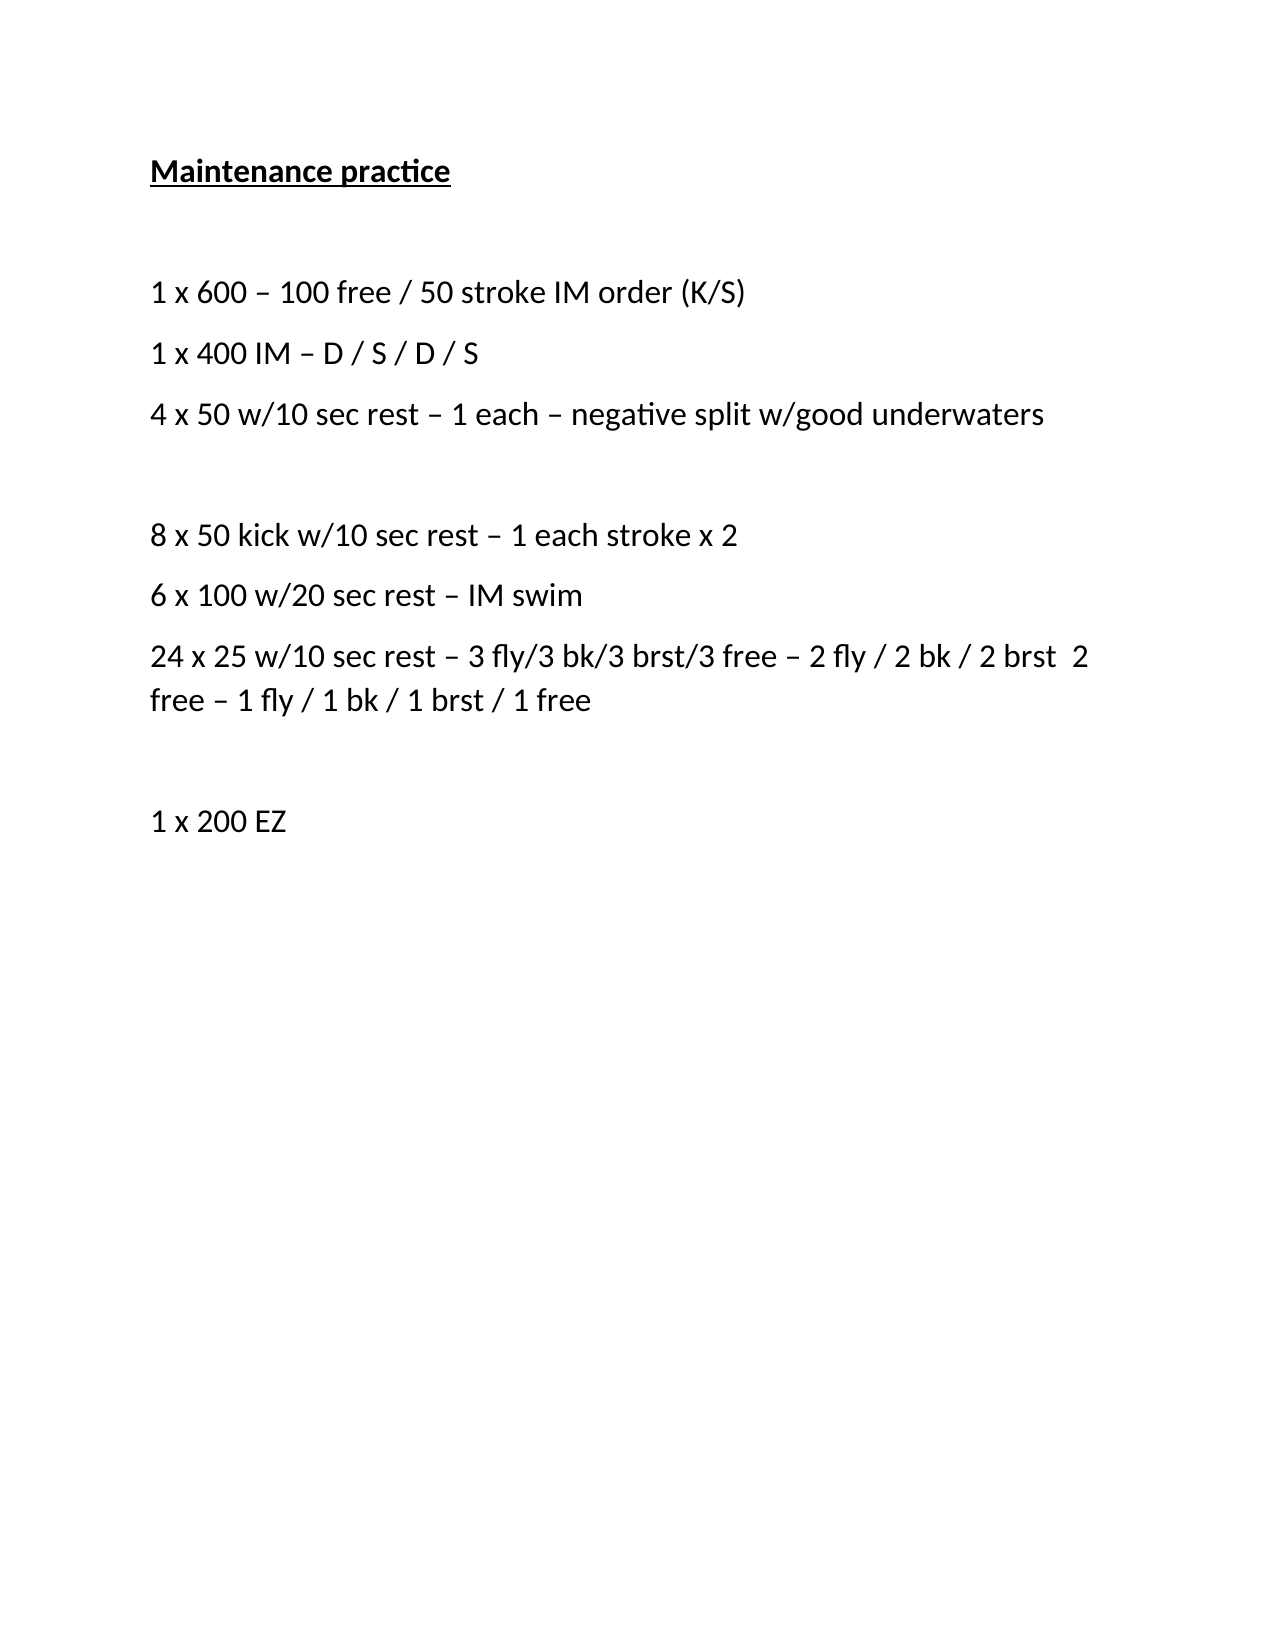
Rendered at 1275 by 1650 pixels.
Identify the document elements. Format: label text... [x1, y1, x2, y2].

text 24 x 25 w/10 sec rest – 3 fly/3 bk/3 brst/3 free – 2 fly / 2 bk / 2 brst 2 free – 1 fly / 1 bk / 1 brst / 1 free [150, 635, 1125, 720]
text Maintenance practice [150, 150, 1125, 191]
text 8 x 50 kick w/10 sec rest – 1 each stroke x 2 [150, 514, 1125, 554]
text 6 x 100 w/20 sec rest – IM swim [150, 574, 1125, 615]
text 1 x 200 EZ [150, 800, 1125, 841]
text 1 x 600 – 100 free / 50 stroke IM order (K/S) [150, 271, 1125, 312]
text 1 x 400 IM – D / S / D / S [150, 332, 1125, 373]
text 4 x 50 w/10 sec rest – 1 each – negative split w/good underwaters [150, 392, 1125, 433]
